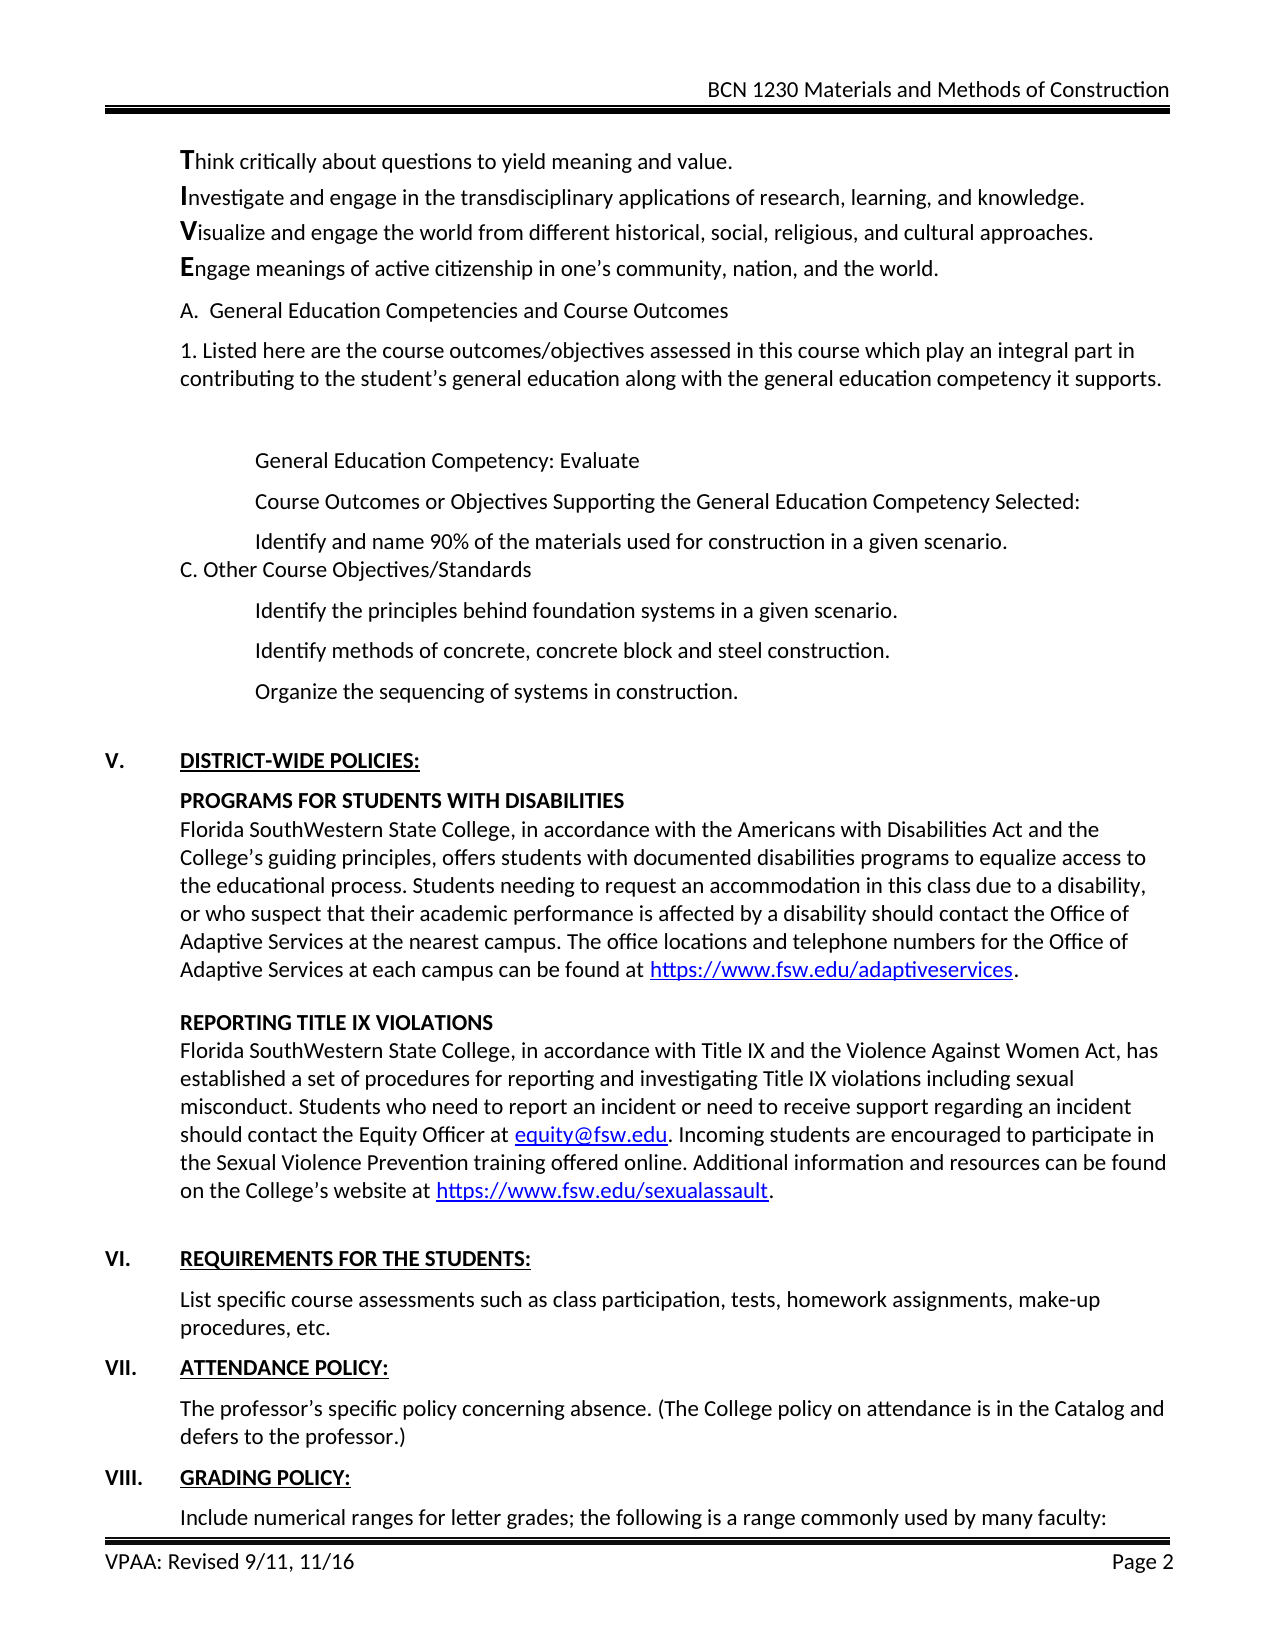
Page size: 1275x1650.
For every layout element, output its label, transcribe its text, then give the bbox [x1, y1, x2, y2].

text General Education Competency: Evaluate [180, 446, 1170, 474]
subtitle PROGRAMS FOR STUDENTS WITH DISABILITIES [105, 787, 1170, 815]
text Florida SouthWestern State College, in accordance with Title IX and the Violence Against Women Act, has established a set of procedures for reporting and investigating Title IX violations including sexual misconduct. Students who need to report an incident or need to receive support regarding an incident should contact the Equity Officer at equity@fsw.edu. Incoming students are encouraged to participate in the Sexual Violence Prevention training offered online. Additional information and resources can be found on the College’s website at https://www.fsw.edu/sexualassault. [180, 1036, 1170, 1204]
text Identify the principles behind foundation systems in a given scenario. [180, 596, 1170, 624]
text Think critically about questions to yield meaning and value. [180, 141, 1170, 177]
subtitle REQUIREMENTS FOR THE STUDENTS: [105, 1244, 1170, 1272]
subtitle ATTENDANCE POLICY: [105, 1353, 1170, 1382]
text The professor’s specific policy concerning absence. (The College policy on attendance is in the Catalog and defers to the professor.) [180, 1394, 1170, 1450]
subtitle REPORTING TITLE IX VIOLATIONS [105, 1008, 1170, 1036]
text 1. Listed here are the course outcomes/objectives assessed in this course which play an integral part in contributing to the student’s general education along with the general education competency it supports. [180, 336, 1170, 392]
text Investigate and engage in the transdisciplinary applications of research, learning, and knowledge. [180, 177, 1170, 212]
subtitle GRADING POLICY: [105, 1463, 1170, 1491]
text List specific course assessments such as class participation, tests, homework assignments, make-up procedures, etc. [180, 1285, 1170, 1341]
subtitle DISTRICT-WIDE POLICIES: [105, 746, 1170, 774]
text Engage meanings of active citizenship in one’s community, nation, and the world. [180, 248, 1170, 283]
text A. General Education Competencies and Course Outcomes [180, 296, 1170, 324]
text Course Outcomes or Objectives Supporting the General Education Competency Selected: [180, 487, 1170, 515]
text Visualize and engage the world from different historical, social, religious, and cultural approaches. [180, 212, 1170, 248]
text Florida SouthWestern State College, in accordance with the Americans with Disabilities Act and the College’s guiding principles, offers students with documented disabilities programs to equalize access to the educational process. Students needing to request an accommodation in this class due to a disability, or who suspect that their academic performance is affected by a disability should contact the Office of Adaptive Services at the nearest campus. The office locations and telephone numbers for the Office of Adaptive Services at each campus can be found at https://www.fsw.edu/adaptiveservices. [180, 815, 1170, 983]
text Identify and name 90% of the materials used for construction in a given scenario. C. Other Course Objectives/Standards [180, 527, 1170, 583]
text Identify methods of concrete, concrete block and steel construction. [180, 636, 1170, 664]
text Organize the sequencing of systems in construction. [180, 677, 1170, 734]
text Include numerical ranges for letter grades; the following is a range commonly used by many faculty: [180, 1503, 1170, 1531]
